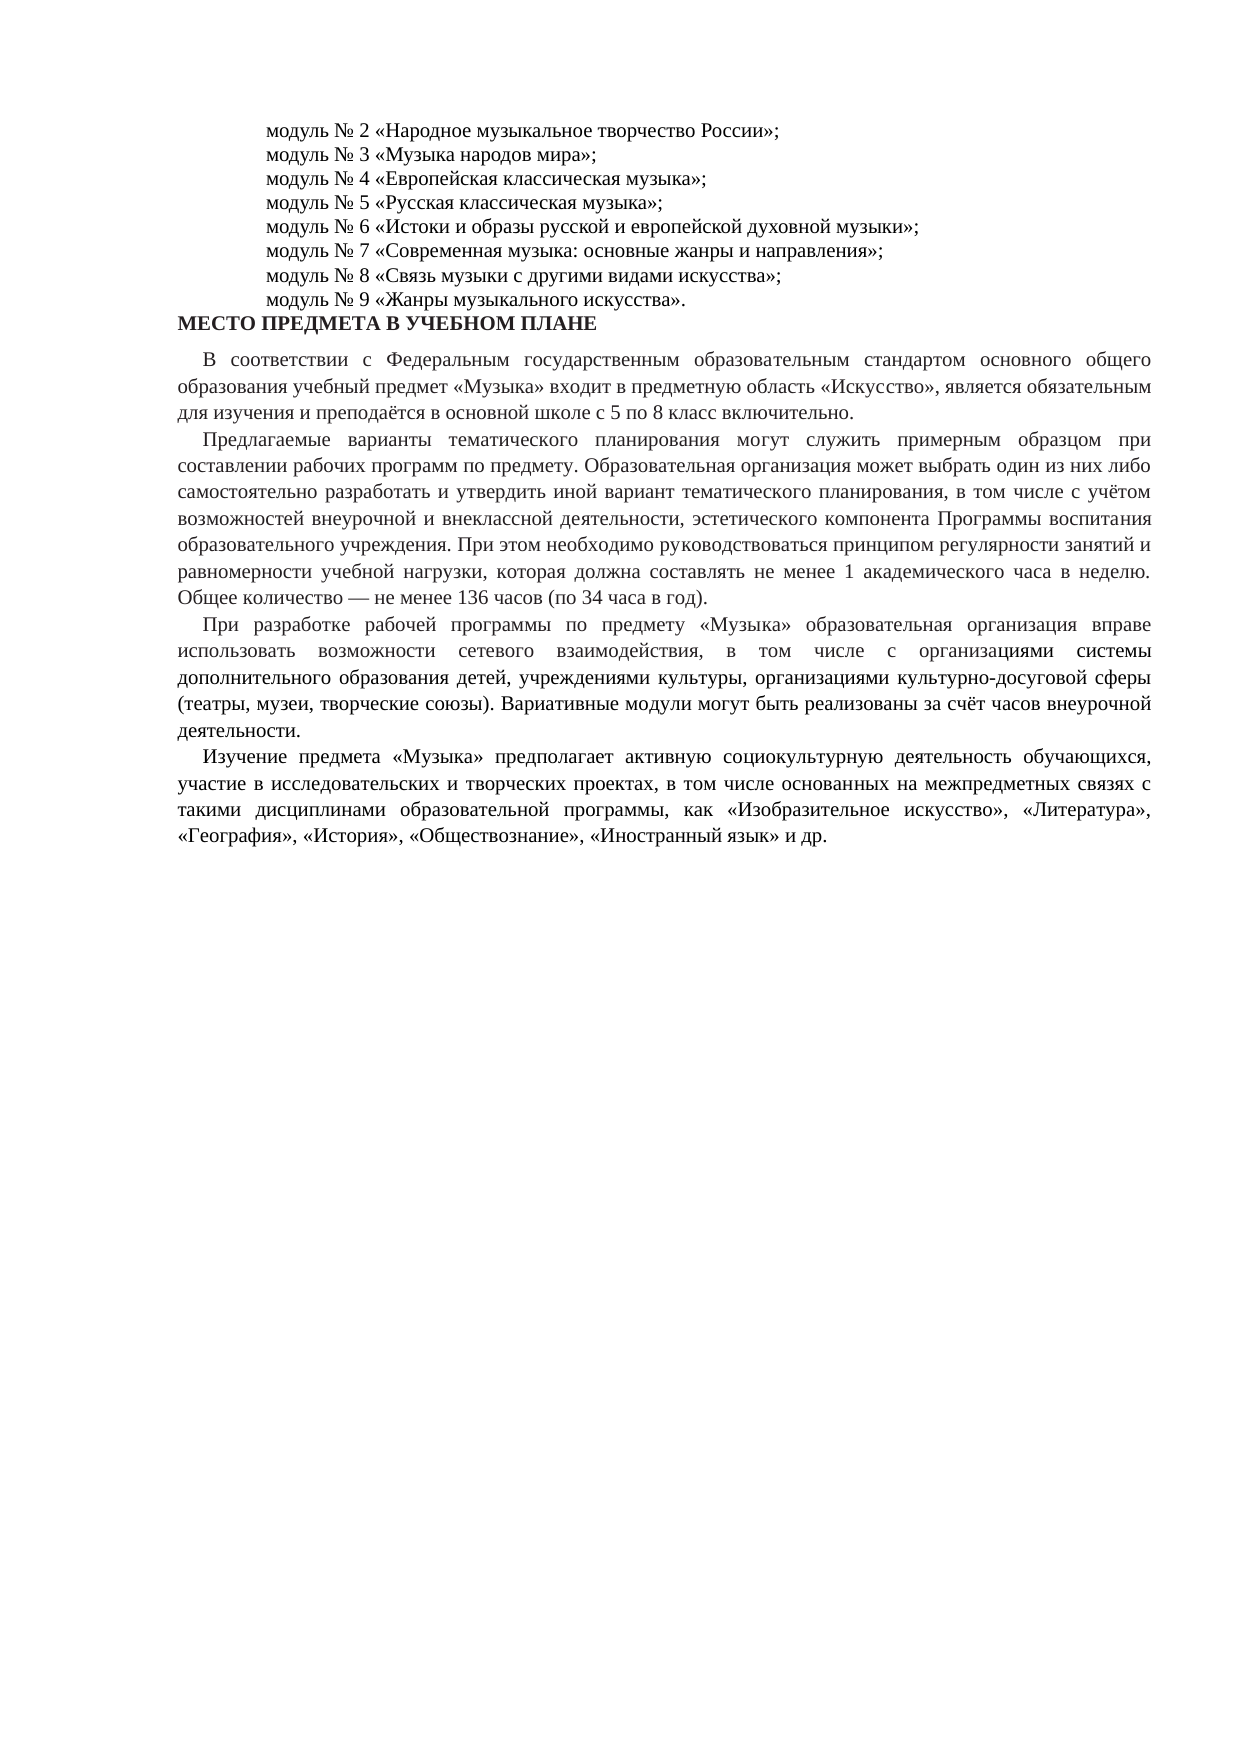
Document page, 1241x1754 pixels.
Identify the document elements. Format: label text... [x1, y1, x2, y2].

text Изучение предмета «Музыка» предполагает активную социокультурную деятельность обучающихся, участие в исследовательских и творческих проектах, в том числе основанных на межпредметных связях с такими дисциплинами образовательной программы, как «Изобразительное искусство», «Литература», «География», «История», «Обществознание», «Иностранный язык» и др. [177, 744, 1152, 847]
text модуль № 4 «Европейская классическая музыка»; [177, 166, 1152, 190]
text модуль № 3 «Музыка народов мира»; [177, 142, 1152, 166]
text модуль № 8 «Связь музыки с другими видами искусства»; [177, 262, 1152, 287]
text модуль № 5 «Русская классическая музыка»; [177, 190, 1152, 214]
text модуль № 2 «Народное музыкальное творчество России»; [177, 118, 1152, 142]
text модуль № 9 «Жанры музыкального искусства». [177, 287, 1152, 311]
text МЕСТО ПРЕДМЕТА В УЧЕБНОМ ПЛАНЕ [177, 311, 1152, 335]
text Предлагаемые варианты тематического планирования могут служить примерным образцом при составлении рабочих программ по предмету. Образовательная организация может выбрать один из них либо самостоятельно разработать и утвердить иной вариант тематического планирования, в том числе с учётом возможностей внеурочной и внеклассной деятельности, эстетического компонента Программы воспитания образовательного учреждения. При этом необходимо руководствоваться принципом регулярности занятий и равномерности учебной нагрузки, которая должна составлять не менее 1 академического часа в неделю. Общее количество — не менее 136 часов (по 34 часа в год). [177, 427, 1152, 609]
text модуль № 7 «Современная музыка: основные жанры и направления»; [177, 238, 1152, 262]
text модуль № 6 «Истоки и образы русской и европейской духовной музыки»; [177, 214, 1152, 238]
text При разработке рабочей программы по предмету «Музыка» образовательная организация вправе использовать возможности сетевого взаимодействия, в том числе с организациями системы дополнительного образования детей, учреждениями культуры, организациями культурно-досуговой сферы (театры, музеи, творческие союзы). Вариативные модули могут быть реализованы за счёт часов внеурочной деятельности. [177, 612, 1152, 742]
text В соответствии с Федеральным государственным образовательным стандартом основного общего образования учебный предмет «Музыка» входит в предметную область «Искусство», является обязательным для изучения и преподаётся в основной школе с 5 по 8 класс включительно. [177, 347, 1152, 424]
